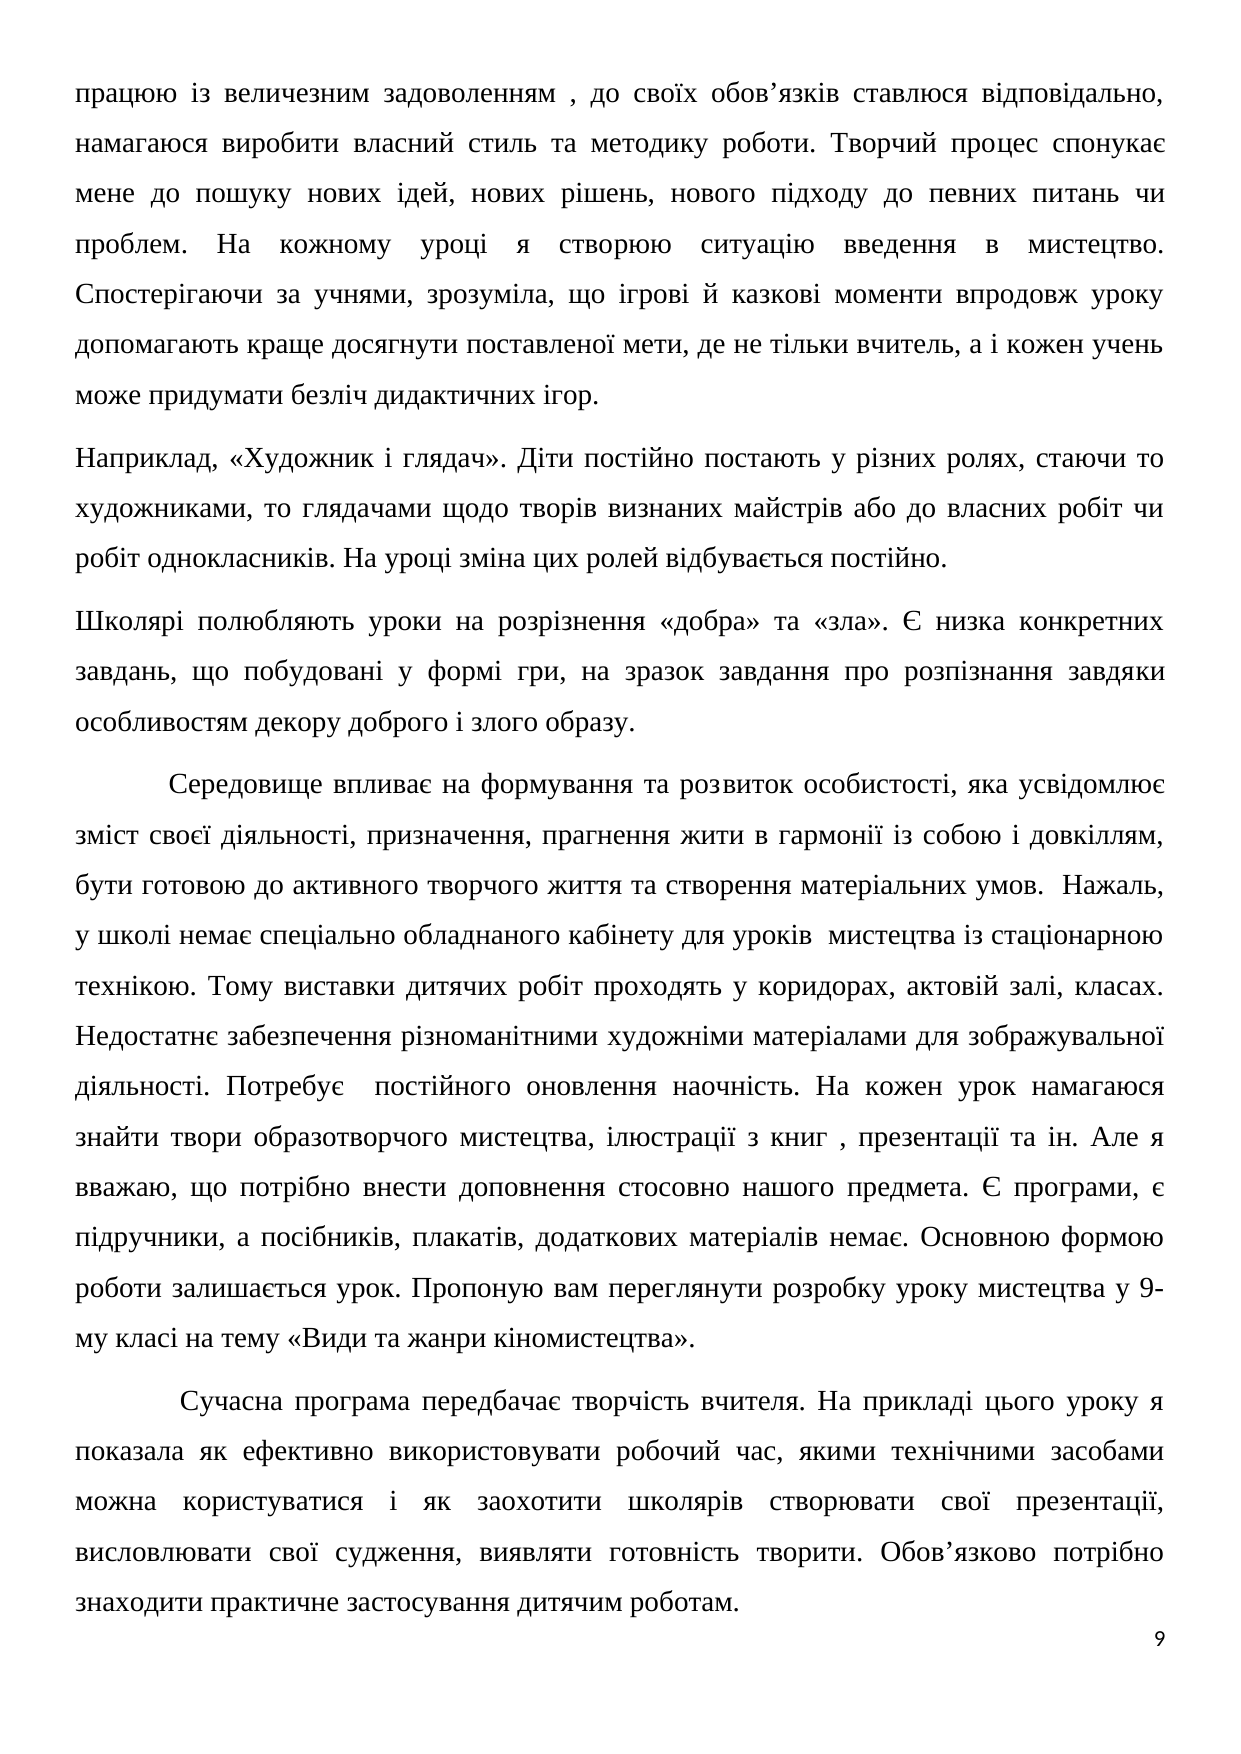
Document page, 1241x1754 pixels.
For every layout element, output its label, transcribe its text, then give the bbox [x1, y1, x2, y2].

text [75, 75, 1165, 410]
text Школярі полюбляють уроки на розрізнення «добра» та «зла». Є низка конкретних завдань, що побудовані у формі гри, на зразок завдання про розпізнання завдяки особливостям декору доброго і злого образу. [75, 603, 1165, 737]
text Сучасна програма передбачає творчість вчителя. На прикладі цього уроку я показала як ефективно використовувати робочий час, якими технічними засобами можна користуватися і як заохотити школярів створювати свої презентації, висловлювати свої судження, виявляти готовність творити. Обов’язково потрібно знаходити практичне застосування дитячим роботам. [75, 1383, 1165, 1618]
text Середовище впливає на формування та розвиток особистості, яка усвідомлює зміст своєї діяльності, призначення, прагнення жити в гармонії із собою і довкіллям, бути готовою до активного творчого життя та створення матеріальних умов. Нажаль, у школі немає спеціально обладнаного кабінету для уроків мистецтва із стаціонарною технікою. Тому виставки дитячих робіт проходять у коридорах, актовій залі, класах. Недостатнє забезпечення різноманітними художніми матеріалами для зображувальної діяльності. Потребує постійного оновлення наочність. На кожен урок намагаюся знайти твори образотворчого мистецтва, ілюстрації з книг , презентації та ін. Але я вважаю, що потрібно внести доповнення стосовно нашого предмета. Є програми, є підручники, а посібників, плакатів, додаткових матеріалів немає. Основною формою роботи залишається урок. Пропоную вам переглянути розробку уроку мистецтва у 9-му класі на тему «Види та жанри кіномистецтва». [75, 767, 1165, 1353]
text Наприклад, «Художник і глядач». Діти постійно постають у різних ролях, стаючи то художниками, то глядачами щодо творів визнаних майстрів або до власних робіт чи робіт однокласників. На уроці зміна цих ролей відбувається постійно. [75, 440, 1165, 574]
